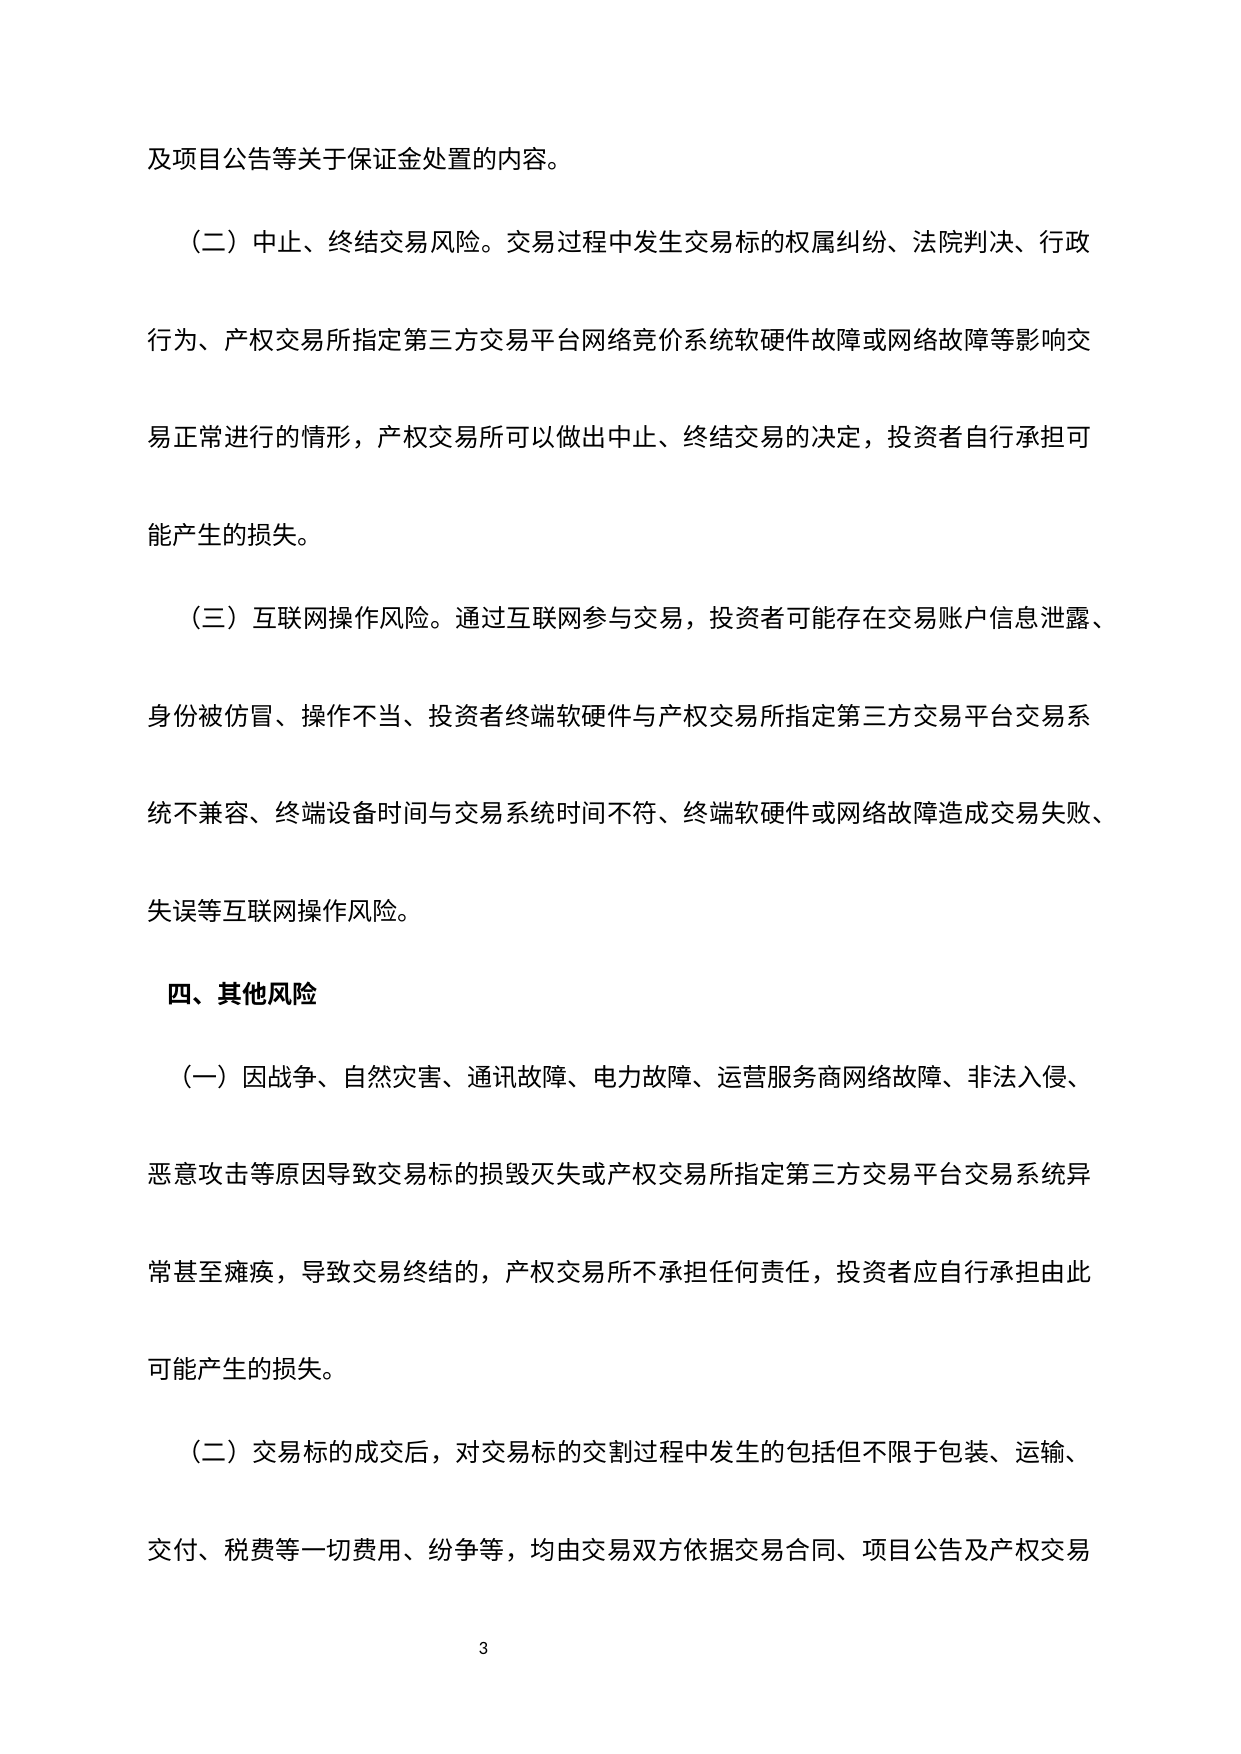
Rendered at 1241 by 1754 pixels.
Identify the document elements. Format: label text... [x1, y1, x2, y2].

text （三）互联网操作风险。通过互联网参与交易，投资者可能存在交易账户信息泄露、身份被仿冒、操作不当、投资者终端软硬件与产权交易所指定第三方交易平台交易系统不兼容、终端设备时间与交易系统时间不符、终端软硬件或网络故障造成交易失败、失误等互联网操作风险。 [148, 584, 1092, 942]
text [148, 1418, 1092, 1581]
text 四、其他风险 [148, 960, 1092, 1025]
text （一）因战争、自然灾害、通讯故障、电力故障、运营服务商网络故障、非法入侵、恶意攻击等原因导致交易标的损毁灭失或产权交易所指定第三方交易平台交易系统异常甚至瘫痪，导致交易终结的，产权交易所不承担任何责任，投资者应自行承担由此可能产生的损失。 [148, 1043, 1092, 1400]
text （二）中止、终结交易风险。交易过程中发生交易标的权属纠纷、法院判决、行政行为、产权交易所指定第三方交易平台网络竞价系统软硬件故障或网络故障等影响交易正常进行的情形，产权交易所可以做出中止、终结交易的决定，投资者自行承担可能产生的损失。 [148, 208, 1092, 566]
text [148, 125, 1092, 190]
